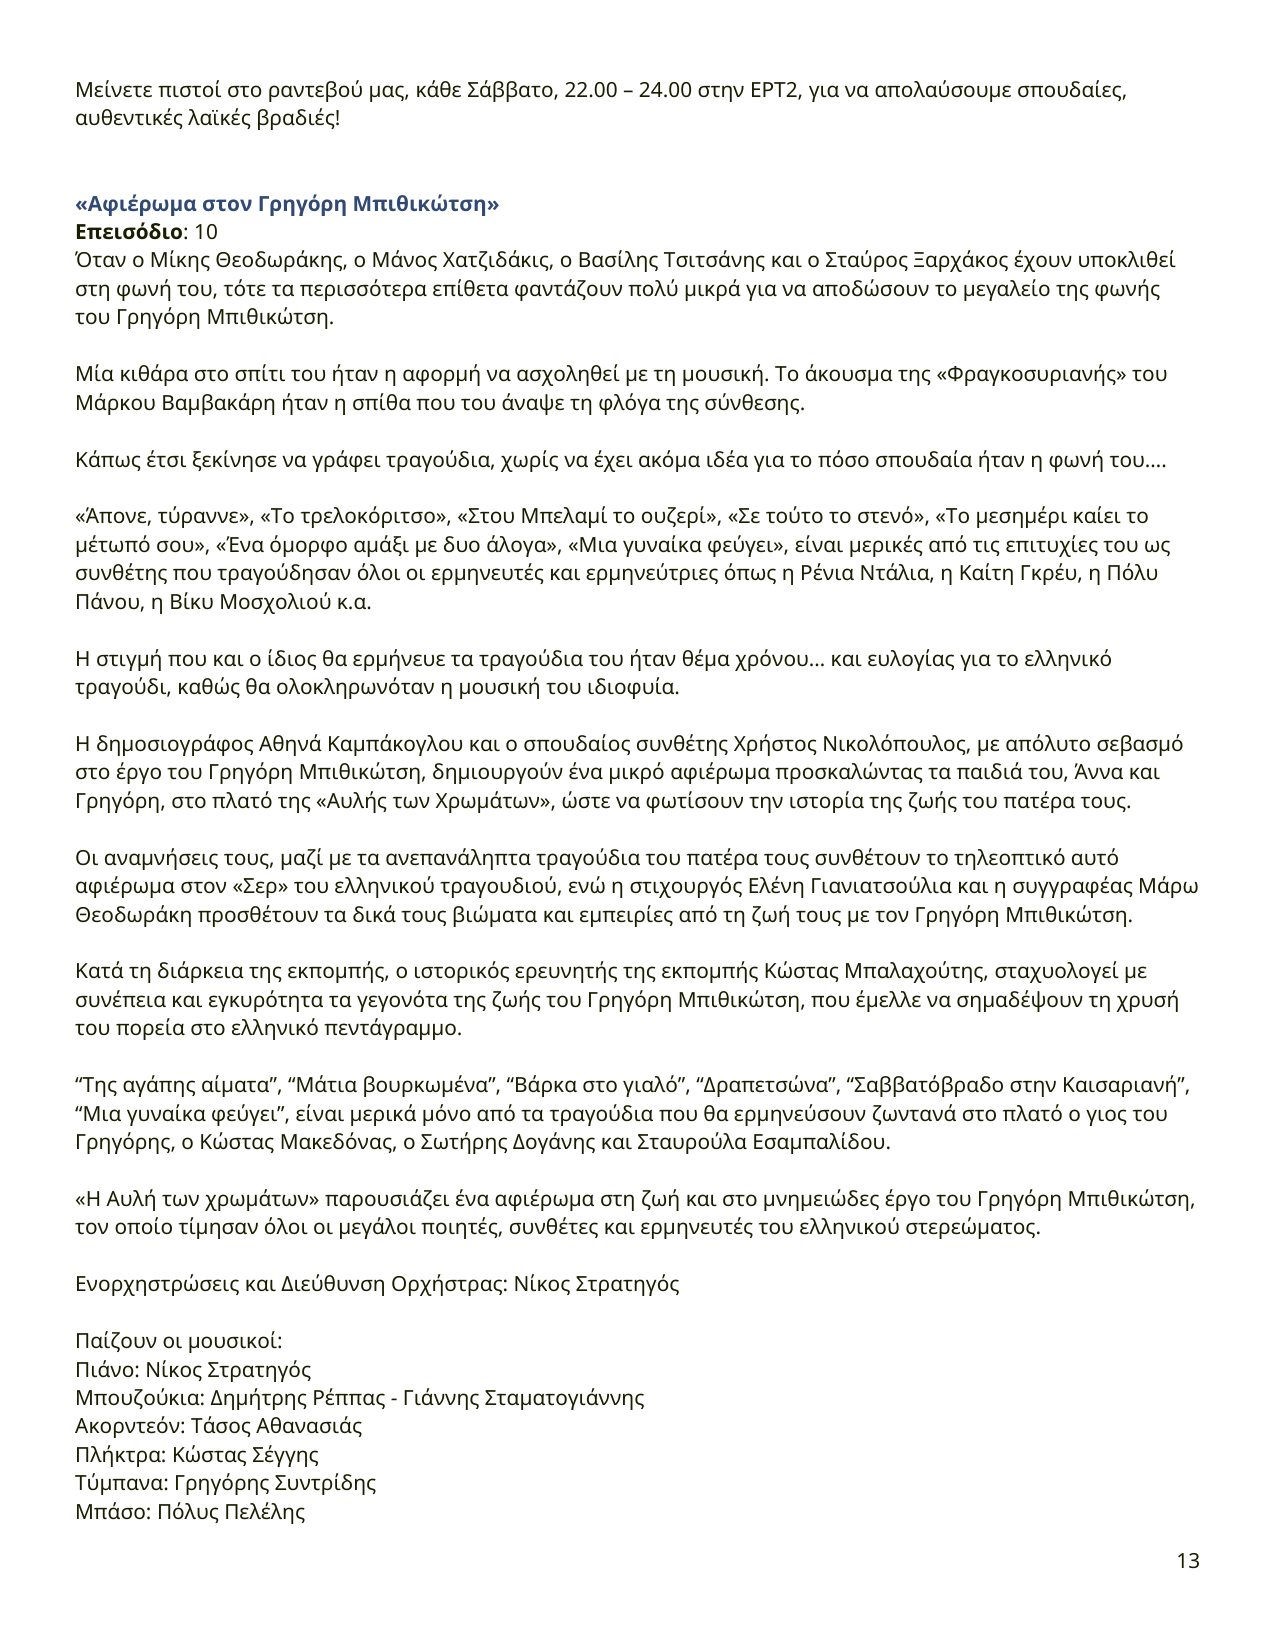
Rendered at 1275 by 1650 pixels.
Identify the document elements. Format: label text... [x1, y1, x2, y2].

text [75, 75, 1200, 132]
text «Αφιέρωμα στον Γρηγόρη Μπιθικώτση» Eπεισόδιο: 10 [75, 132, 1200, 246]
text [75, 246, 1200, 1525]
